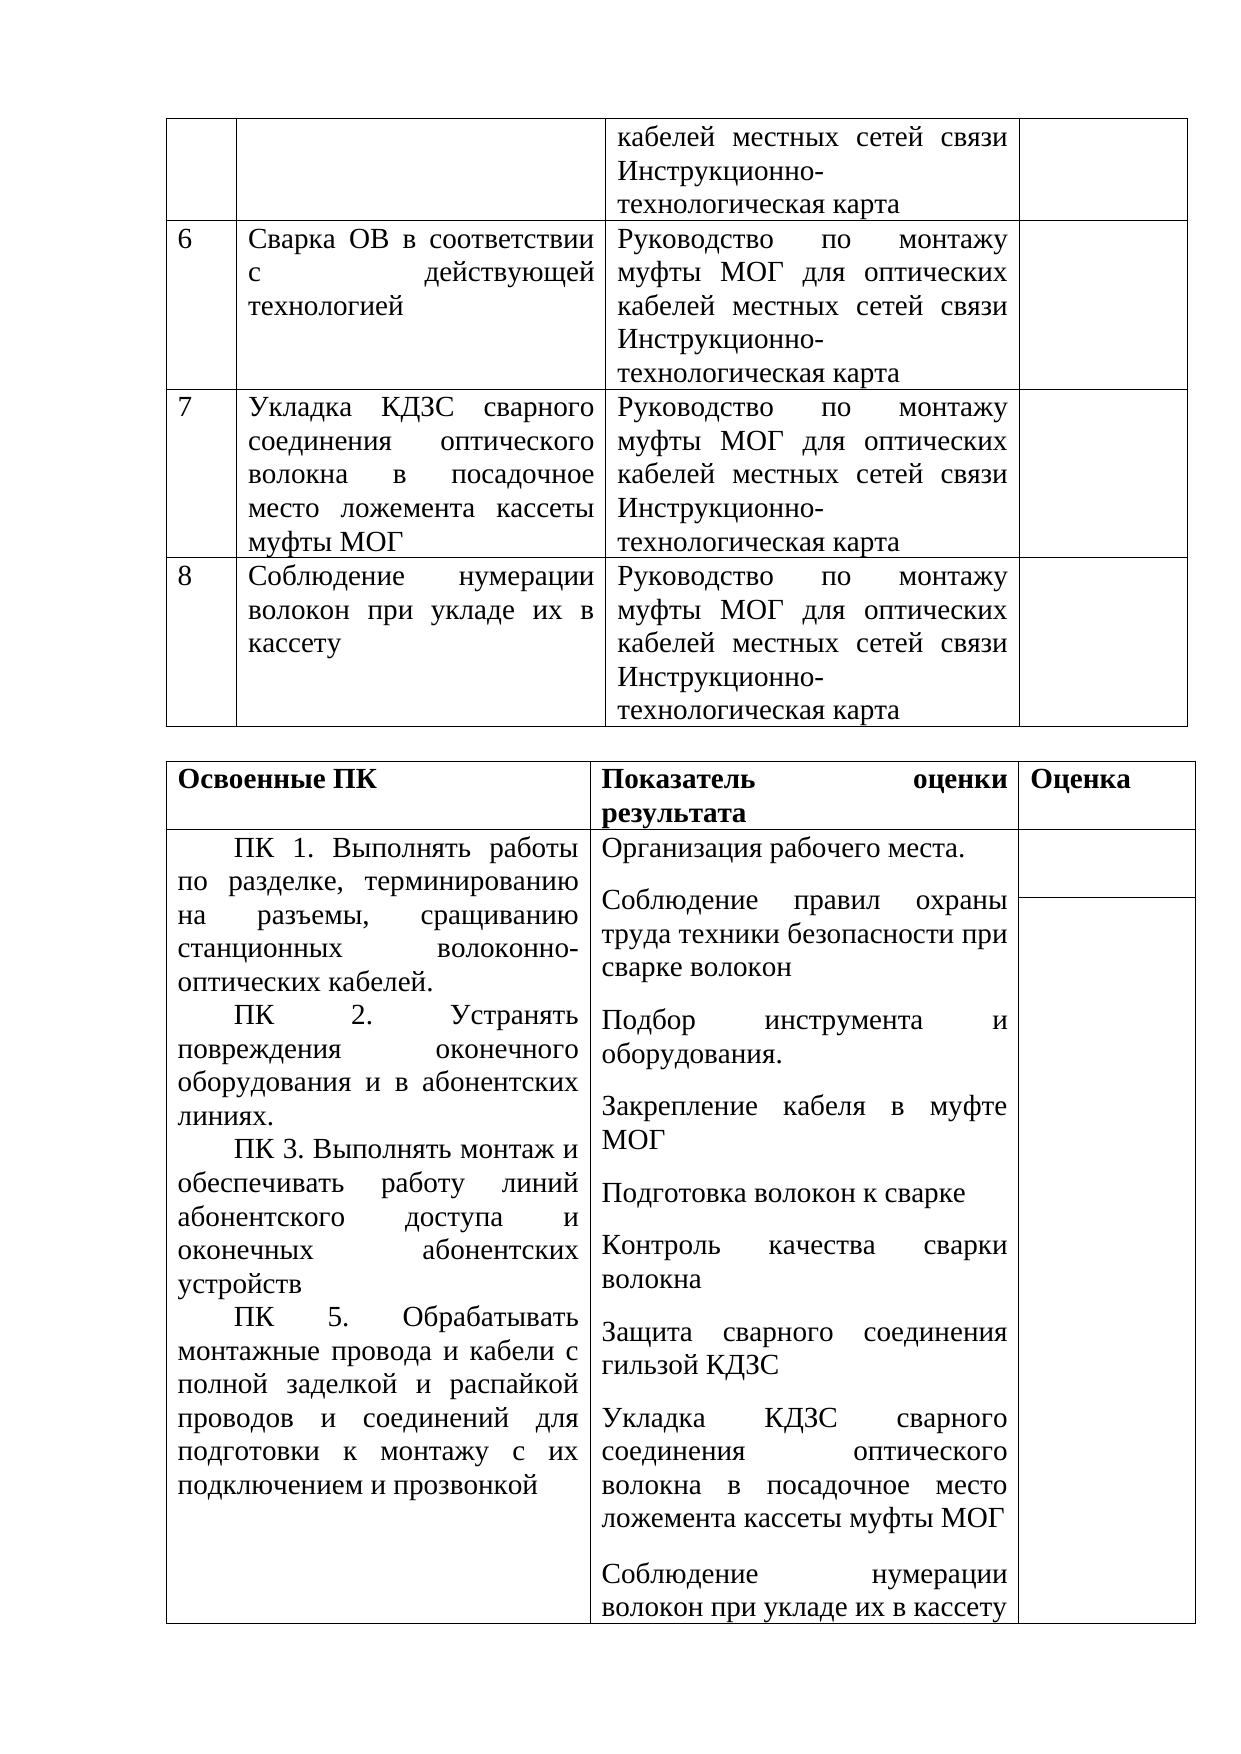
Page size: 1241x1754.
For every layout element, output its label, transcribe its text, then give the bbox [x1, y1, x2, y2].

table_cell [606, 119, 1019, 220]
table_header Оценка [1019, 762, 1195, 829]
table_cell [1020, 390, 1187, 557]
table_cell [1019, 898, 1195, 1623]
table_cell Соблюдение нумерации волокон при укладе их в кассету [237, 558, 605, 726]
table_cell Руководство по монтажу муфты МОГ для оптических кабелей местных сетей связи Инструкционно-технологическая карта [606, 558, 1019, 726]
table_cell 6 [167, 221, 236, 388]
table_header Показатель оценки результата [591, 762, 1018, 829]
table_cell ПК 1. Выполнять работы по разделке, терминированию на разъемы, сращиванию станционных волоконно-оптических кабелей. ПК 2. Устранять повреждения оконечного оборудования и в абонентских линиях. ПК 3. Выполнять монтаж и обеспечивать работу линий абонентского доступа и оконечных абонентских устройств ПК 5. Обрабатывать монтажные провода и кабели с полной заделкой и распайкой проводов и соединений для подготовки к монтажу с их подключением и прозвонкой [167, 830, 590, 1623]
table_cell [606, 221, 1019, 388]
table_cell Руководство по монтажу муфты МОГ для оптических кабелей местных сетей связи Инструкционно-технологическая карта [606, 390, 1019, 557]
table_cell [1020, 119, 1187, 220]
table_header Освоенные ПК [167, 762, 590, 829]
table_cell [237, 119, 605, 220]
table_cell 5 [167, 119, 236, 220]
table_cell [1019, 830, 1195, 897]
table_cell Укладка КДЗС сварного соединения оптического волокна в посадочное место ложемента кассеты муфты МОГ [237, 390, 605, 557]
table_cell [1020, 558, 1187, 726]
table_cell Организация рабочего места. Соблюдение правил охраны труда техники безопасности при сварке волокон Подбор инструмента и оборудования. Закрепление кабеля в муфте МОГ Подготовка волокон к сварке Контроль качества сварки волокна Защита сварного соединения гильзой КДЗС Укладка КДЗС сварного соединения оптического волокна в посадочное место ложемента кассеты муфты МОГ Соблюдение нумерации волокон при укладе их в кассету [591, 830, 1018, 1623]
table_cell [1020, 221, 1187, 388]
table_cell 7 [167, 390, 236, 557]
table_cell Сварка ОВ в соответствии с действующей технологией [237, 221, 605, 388]
table_cell 8 [167, 558, 236, 726]
